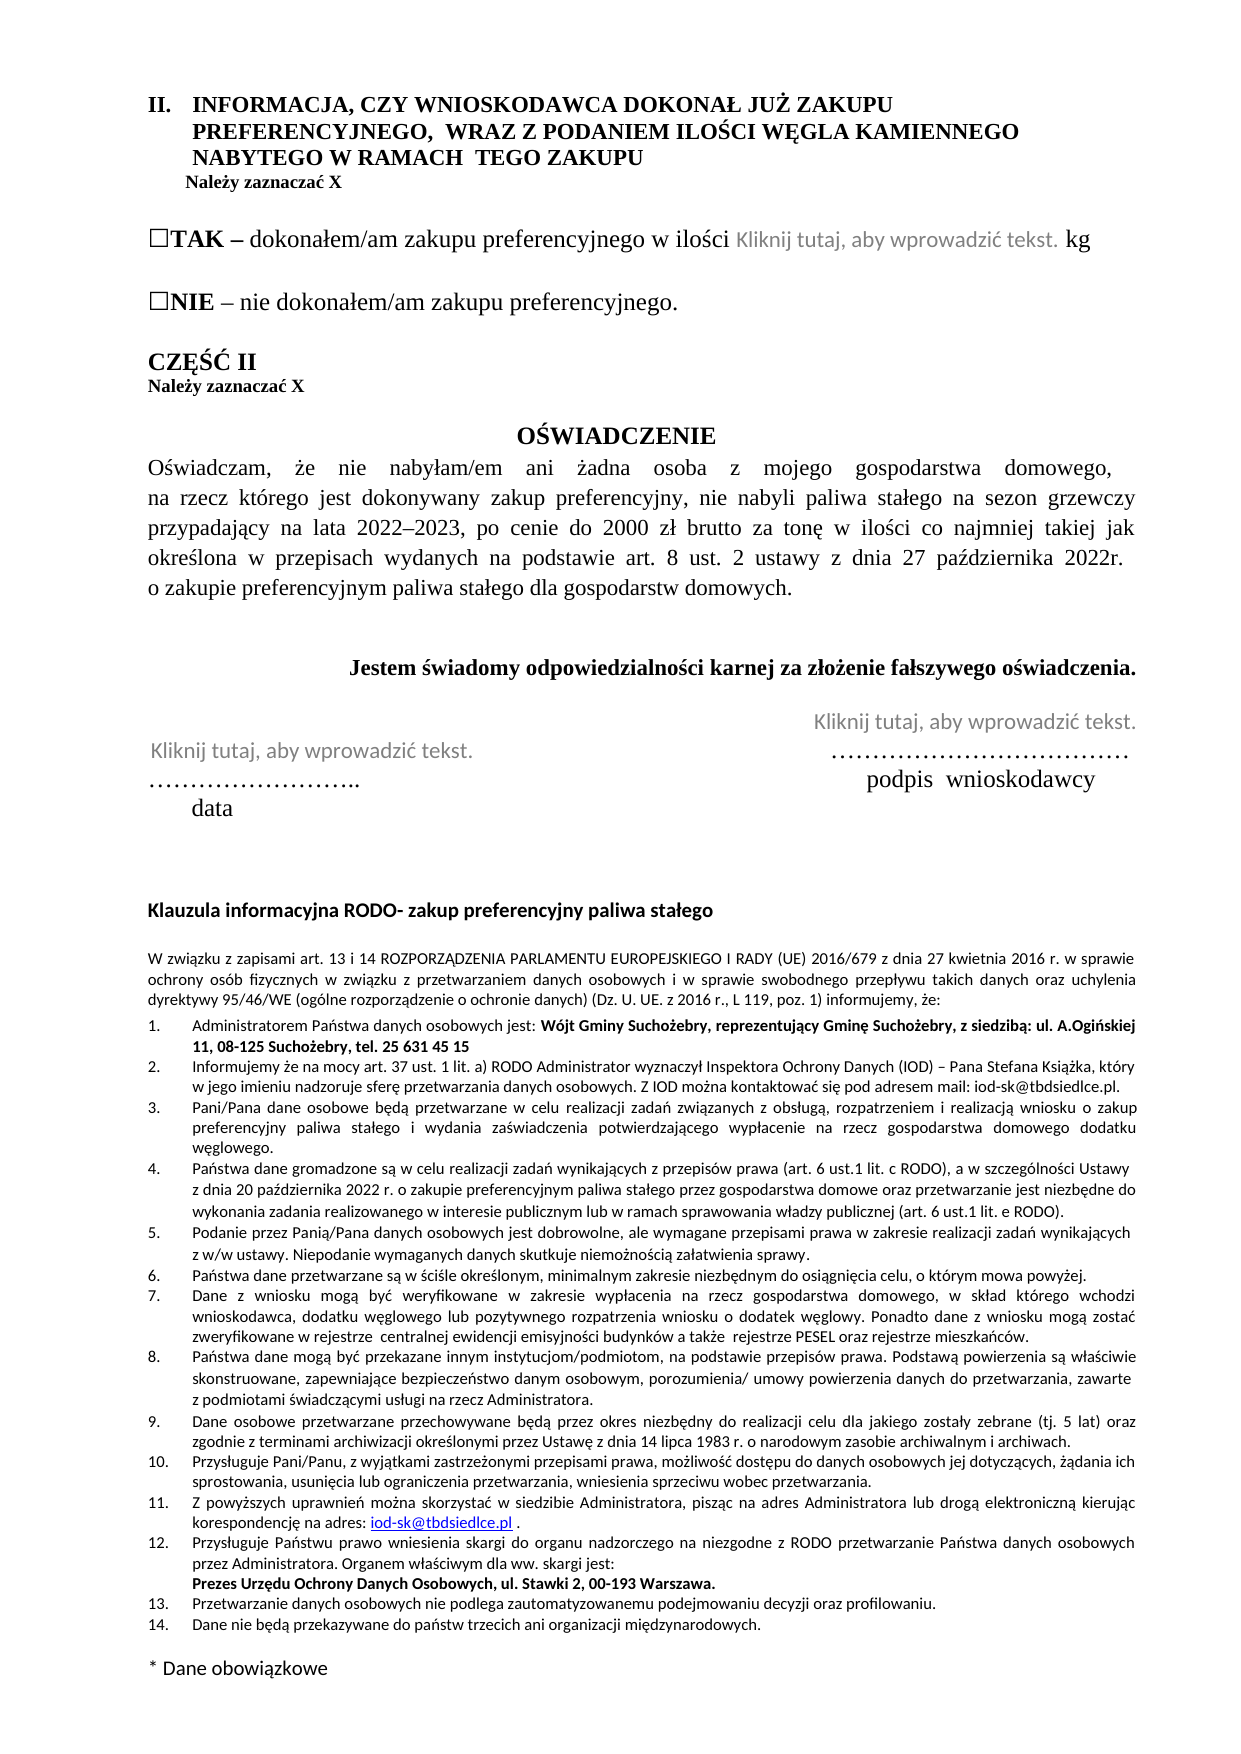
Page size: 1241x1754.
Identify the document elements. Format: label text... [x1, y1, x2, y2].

text Należy zaznaczać X [148, 375, 1137, 397]
list Administratorem Państwa danych osobowych jest: Wójt Gminy Suchożebry, reprezentujący Gminę Suchożebry, z siedzibą: ul. A.Ogińskiej 11, 08-125 Suchożebry, tel. 25 631 45 15 [148, 1016, 1137, 1056]
list Pani/Pana dane osobowe będą przetwarzane w celu realizacji zadań związanych z obsługą, rozpatrzeniem i realizacją wniosku o zakup preferencyjny paliwa stałego i wydania zaświadczenia potwierdzającego wypłacenie na rzecz gospodarstwa domowego dodatku węglowego. [148, 1097, 1137, 1158]
list Przysługuje Państwu prawo wniesienia skargi do organu nadzorczego na niezgodne z RODO przetwarzanie Państwa danych osobowych przez Administratora. Organem właściwym dla ww. skargi jest: [148, 1533, 1137, 1573]
list Dane nie będą przekazywane do państw trzecich ani organizacji międzynarodowych. [148, 1614, 1137, 1634]
text CZĘŚĆ II [148, 347, 1137, 375]
list Przysługuje Pani/Panu, z wyjątkami zastrzeżonymi przepisami prawa, możliwość dostępu do danych osobowych jej dotyczących, żądania ich sprostowania, usunięcia lub ograniczenia przetwarzania, wniesienia sprzeciwu wobec przetwarzania. [148, 1451, 1137, 1492]
text W związku z zapisami art. 13 i 14 ROZPORZĄDZENIA PARLAMENTU EUROPEJSKIEGO I RADY (UE) 2016/679 z dnia 27 kwietnia 2016 r. w sprawie ochrony osób fizycznych w związku z przetwarzaniem danych osobowych i w sprawie swobodnego przepływu takich danych oraz uchylenia dyrektywy 95/46/WE (ogólne rozporządzenie o ochronie danych) (Dz. U. UE. z 2016 r., L 119, poz. 1) informujemy, że: [148, 948, 1137, 1009]
text data [148, 793, 1137, 821]
text Klauzula informacyjna RODO- zakup preferencyjny paliwa stałego [148, 898, 1137, 923]
list Dane z wniosku mogą być weryfikowane w zakresie wypłacenia na rzecz gospodarstwa domowego, w skład którego wchodzi wnioskodawca, dodatku węglowego lub pozytywnego rozpatrzenia wniosku o dodatek węglowy. Ponadto dane z wniosku mogą zostać zweryfikowane w rejestrze centralnej ewidencji emisyjności budynków a także rejestrze PESEL oraz rejestrze mieszkańców. [148, 1286, 1137, 1346]
list Przetwarzanie danych osobowych nie podlega zautomatyzowanemu podejmowaniu decyzji oraz profilowaniu. [148, 1594, 1137, 1614]
list Państwa dane przetwarzane są w ściśle określonym, minimalnym zakresie niezbędnym do osiągnięcia celu, o którym mowa powyżej. [148, 1265, 1137, 1286]
text Należy zaznaczać X [185, 171, 1137, 192]
list Z powyższych uprawnień można skorzystać w siedzibie Administratora, pisząc na adres Administratora lub drogą elektroniczną kierując korespondencję na adres: iod-sk@tbdsiedlce.pl . [148, 1492, 1137, 1533]
list INFORMACJA, CZY WNIOSKODAWCA DOKONAŁ JUŻ ZAKUPU PREFERENCYJNEGO, WRAZ Z PODANIEM ILOŚCI WĘGLA KAMIENNEGO NABYTEGO W RAMACH TEGO ZAKUPU [148, 92, 1137, 171]
list Prezes Urzędu Ochrony Danych Osobowych, ul. Stawki 2, 00-193 Warszawa. [192, 1573, 1137, 1594]
list Informujemy że na mocy art. 37 ust. 1 lit. a) RODO Administrator wyznaczył Inspektora Ochrony Danych (IOD) – Pana Stefana Książka, który w jego imieniu nadzoruje sferę przetwarzania danych osobowych. Z IOD można kontaktować się pod adresem mail: iod-sk@tbdsiedlce.pl. [148, 1056, 1137, 1097]
text OŚWIADCZENIE Oświadczam, że nie nabyłam/em ani żadna osoba z mojego gospodarstwa domowego, na rzecz którego jest dokonywany zakup preferencyjny, nie nabyli paliwa stałego na sezon grzewczy przypadający na lata 2022–2023, po cenie do 2000 zł brutto za tonę w ilości co najmniej takiej jak określona w przepisach wydanych na podstawie art. 8 ust. 2 ustawy z dnia 27 października 2022r. o zakupie preferencyjnym paliwa stałego dla gospodarstw domowych. [148, 421, 1137, 601]
text NIE – nie dokonałem/am zakupu preferencyjnego. [148, 284, 1137, 318]
list Państwa dane gromadzone są w celu realizacji zadań wynikających z przepisów prawa (art. 6 ust.1 lit. c RODO), a w szczególności Ustawy z dnia 20 października 2022 r. o zakupie preferencyjnym paliwa stałego przez gospodarstwa domowe oraz przetwarzanie jest niezbędne do wykonania zadania realizowanego w interesie publicznym lub w ramach sprawowania władzy publicznej (art. 6 ust.1 lit. e RODO). [148, 1158, 1137, 1221]
list Dane osobowe przetwarzane przechowywane będą przez okres niezbędny do realizacji celu dla jakiego zostały zebrane (tj. 5 lat) oraz zgodnie z terminami archiwizacji określonymi przez Ustawę z dnia 14 lipca 1983 r. o narodowym zasobie archiwalnym i archiwach. [148, 1411, 1137, 1451]
list Państwa dane mogą być przekazane innym instytucjom/podmiotom, na podstawie przepisów prawa. Podstawą powierzenia są właściwie skonstruowane, zapewniające bezpieczeństwo danym osobowym, porozumienia/ umowy powierzenia danych do przetwarzania, zawarte z podmiotami świadczącymi usługi na rzecz Administratora. [148, 1346, 1137, 1410]
list Podanie przez Panią/Pana danych osobowych jest dobrowolne, ale wymagane przepisami prawa w zakresie realizacji zadań wynikających z w/w ustawy. Niepodanie wymaganych danych skutkuje niemożnością załatwienia sprawy. [148, 1222, 1137, 1264]
text Jestem świadomy odpowiedzialności karnej za złożenie fałszywego oświadczenia. [148, 654, 1137, 681]
text …………………….. podpis wnioskodawcy [148, 764, 1137, 793]
text TAK – dokonałem/am zakupu preferencyjnego w ilości kg [148, 221, 1137, 255]
text ……………………………… [151, 735, 1137, 764]
